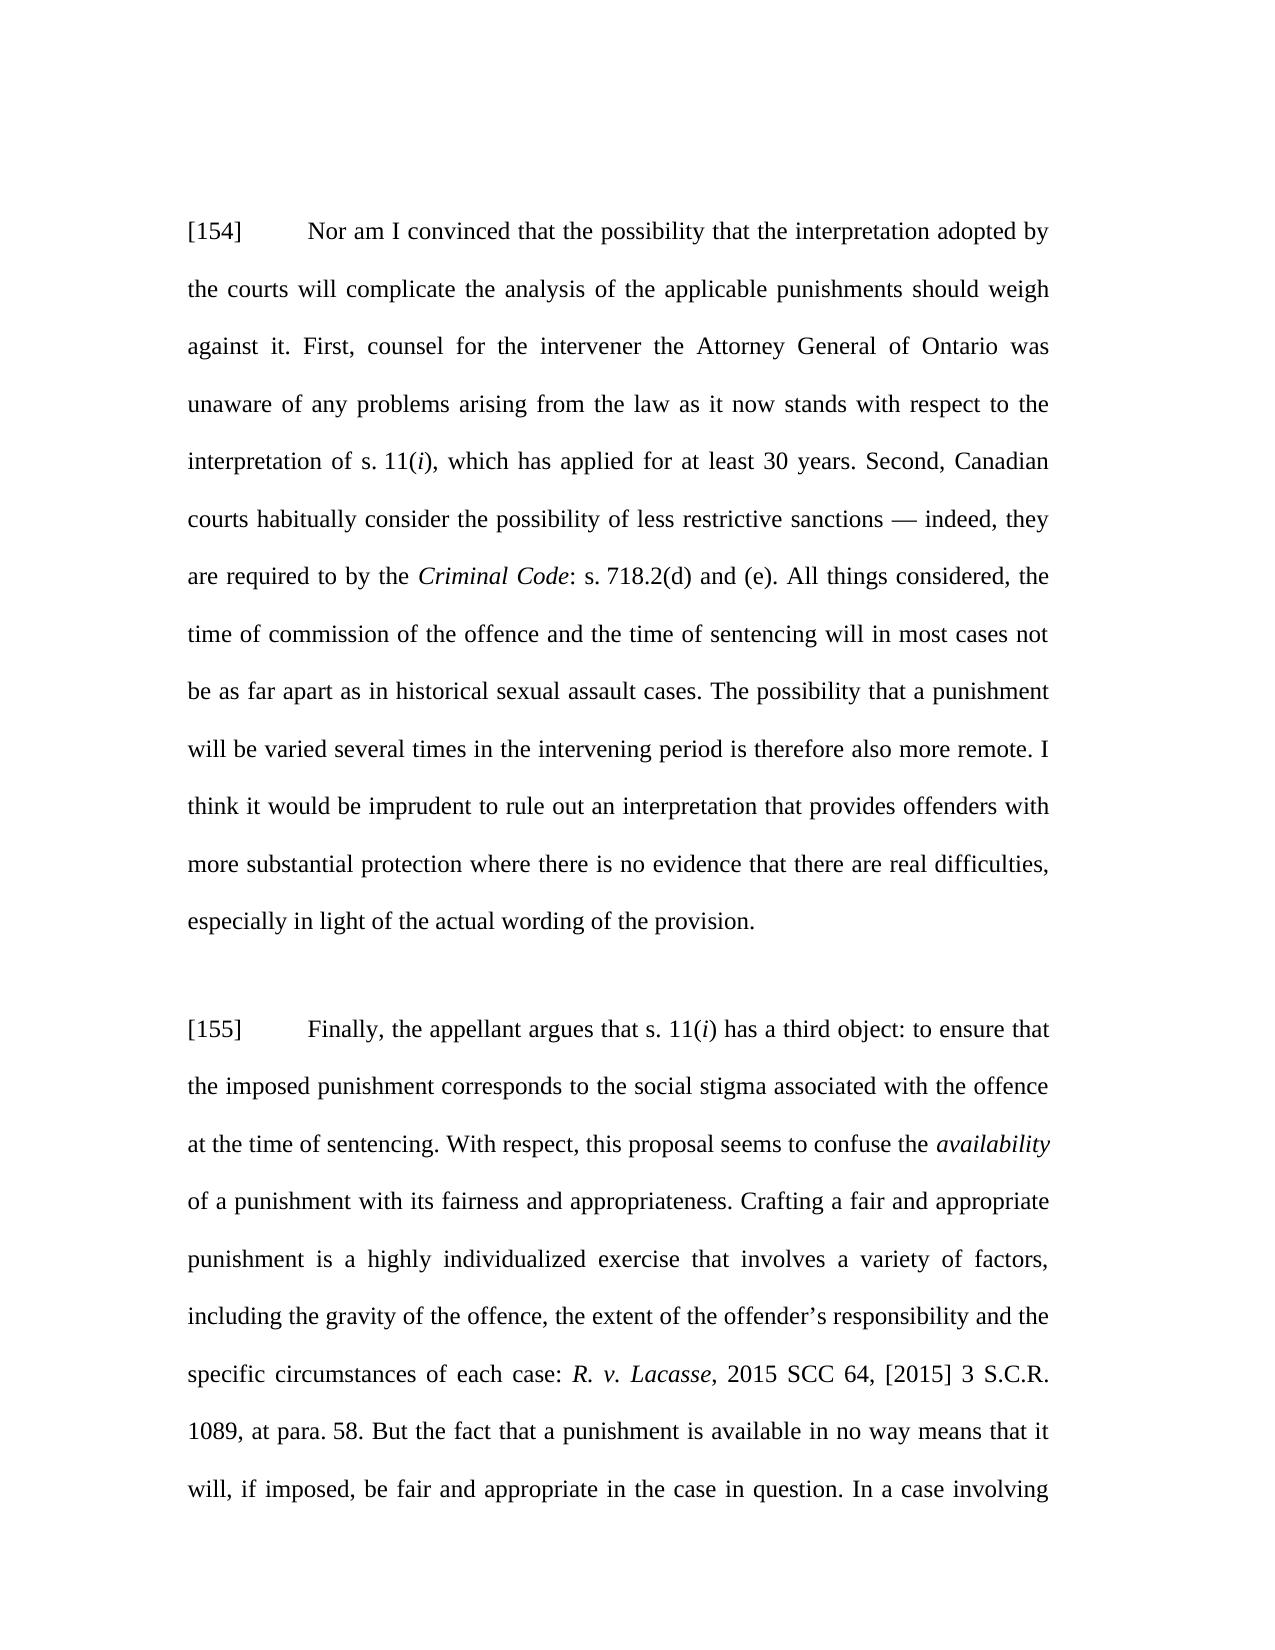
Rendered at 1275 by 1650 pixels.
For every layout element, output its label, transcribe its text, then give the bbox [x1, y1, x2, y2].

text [187, 1014, 1050, 1503]
text Nor am I convinced that the possibility that the interpretation adopted by the courts will complicate the analysis of the applicable punishments should weigh against it. First, counsel for the intervener the Attorney General of Ontario was unaware of any problems arising from the law as it now stands with respect to the interpretation of s. 11(i), which has applied for at least 30 years. Second, Canadian courts habitually consider the possibility of less restrictive sanctions — indeed, they are required to by the Criminal Code: s. 718.2(d) and (e). All things considered, the time of commission of the offence and the time of sentencing will in most cases not be as far apart as in historical sexual assault cases. The possibility that a punishment will be varied several times in the intervening period is therefore also more remote. I think it would be imprudent to rule out an interpretation that provides offenders with more substantial protection where there is no evidence that there are real difficulties, especially in light of the actual wording of the provision. [187, 216, 1050, 935]
